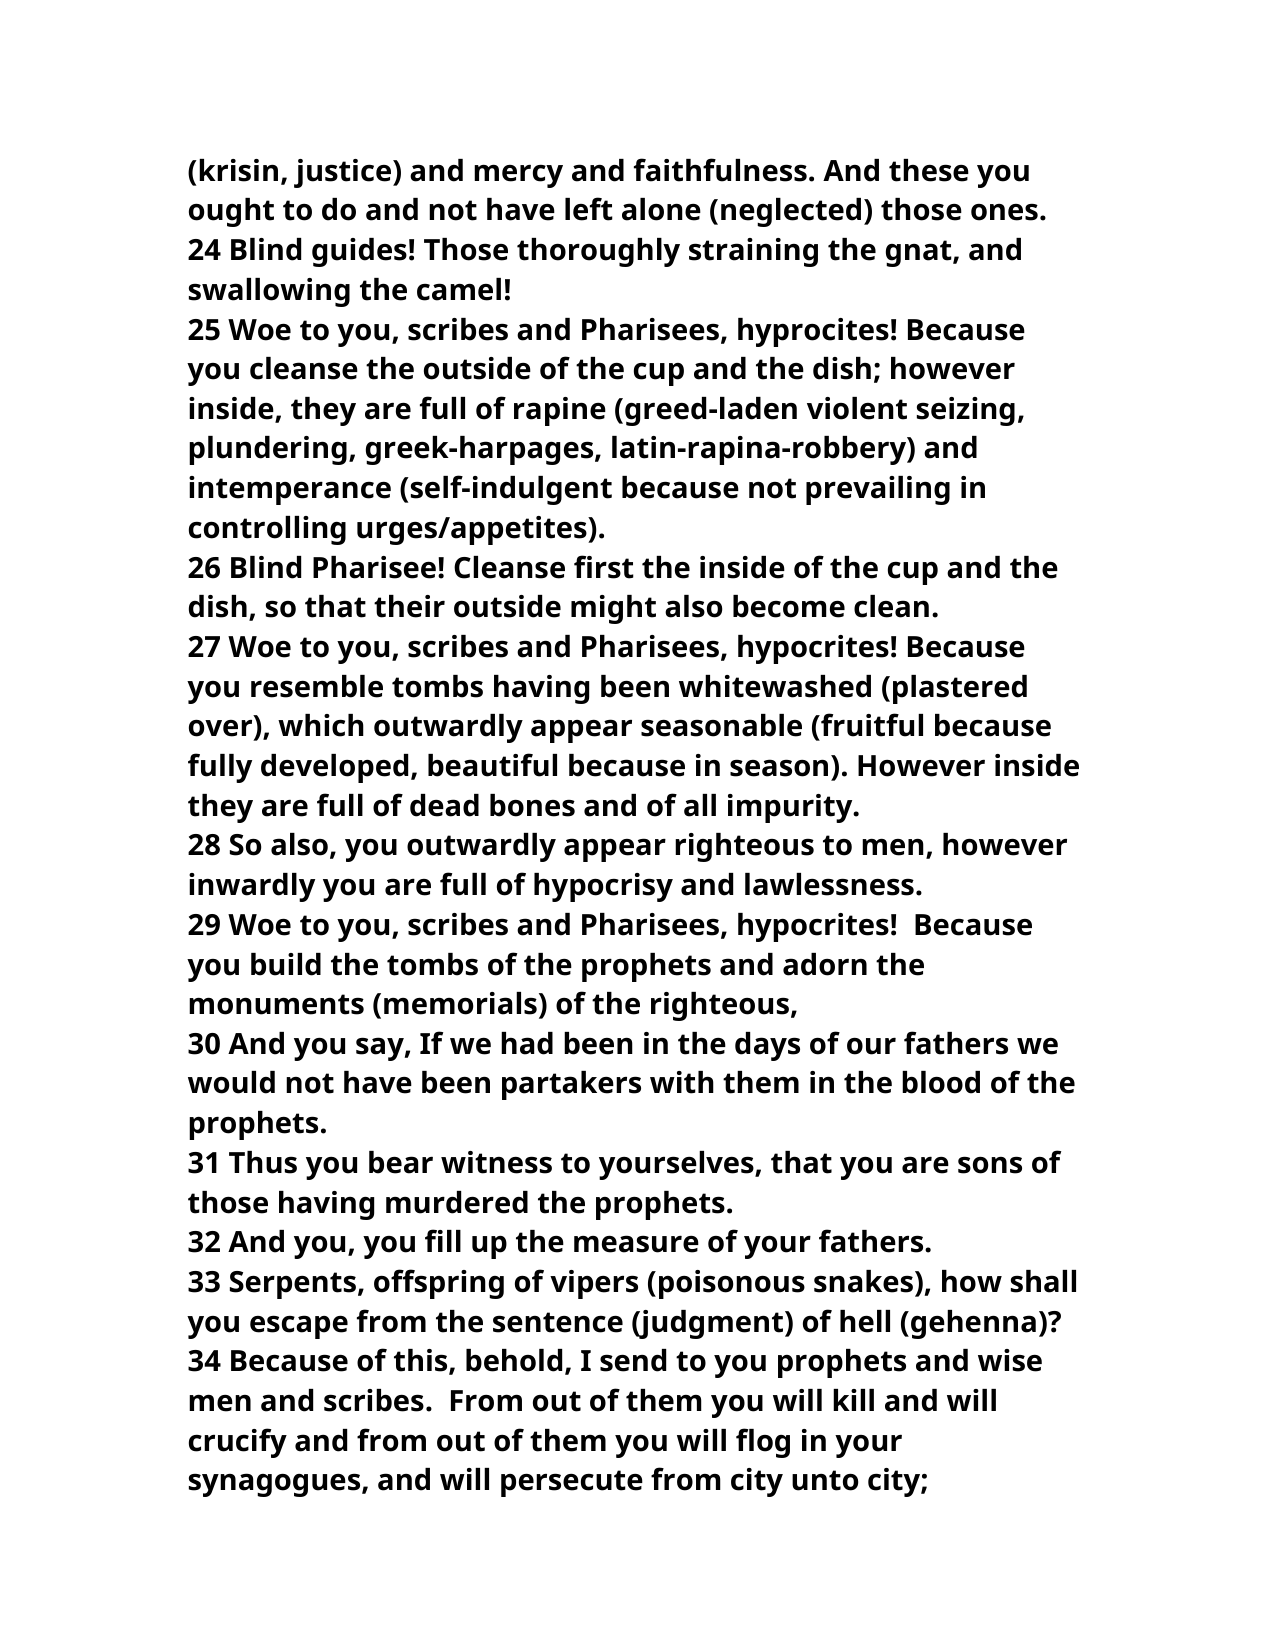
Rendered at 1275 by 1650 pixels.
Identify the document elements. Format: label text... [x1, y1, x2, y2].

text 32 And you, you fill up the measure of your fathers. [187, 1222, 1087, 1261]
text 25 Woe to you, scribes and Pharisees, hyprocites! Because you cleanse the outside of the cup and the dish; however inside, they are full of rapine (greed-laden violent seizing, plundering, greek-harpages, latin-rapina-robbery) and intemperance (self-indulgent because not prevailing in controlling urges/appetites). [187, 309, 1087, 547]
text 33 Serpents, offspring of vipers (poisonous snakes), how shall you escape from the sentence (judgment) of hell (gehenna)? [187, 1261, 1087, 1341]
text 26 Blind Pharisee! Cleanse first the inside of the cup and the dish, so that their outside might also become clean. [187, 547, 1087, 626]
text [187, 150, 1087, 229]
text 34 Because of this, behold, I send to you prophets and wise men and scribes. From out of them you will kill and will crucify and from out of them you will flog in your synagogues, and will persecute from city unto city; [187, 1341, 1087, 1499]
text 31 Thus you bear witness to yourselves, that you are sons of those having murdered the prophets. [187, 1142, 1087, 1222]
text 29 Woe to you, scribes and Pharisees, hypocrites! Because you build the tombs of the prophets and adorn the monuments (memorials) of the righteous, [187, 904, 1087, 1023]
text 24 Blind guides! Those thoroughly straining the gnat, and swallowing the camel! [187, 229, 1087, 309]
text 28 So also, you outwardly appear righteous to men, however inwardly you are full of hypocrisy and lawlessness. [187, 825, 1087, 904]
text 30 And you say, If we had been in the days of our fathers we would not have been partakers with them in the blood of the prophets. [187, 1023, 1087, 1142]
text 27 Woe to you, scribes and Pharisees, hypocrites! Because you resemble tombs having been whitewashed (plastered over), which outwardly appear seasonable (fruitful because fully developed, beautiful because in season). However inside they are full of dead bones and of all impurity. [187, 626, 1087, 825]
